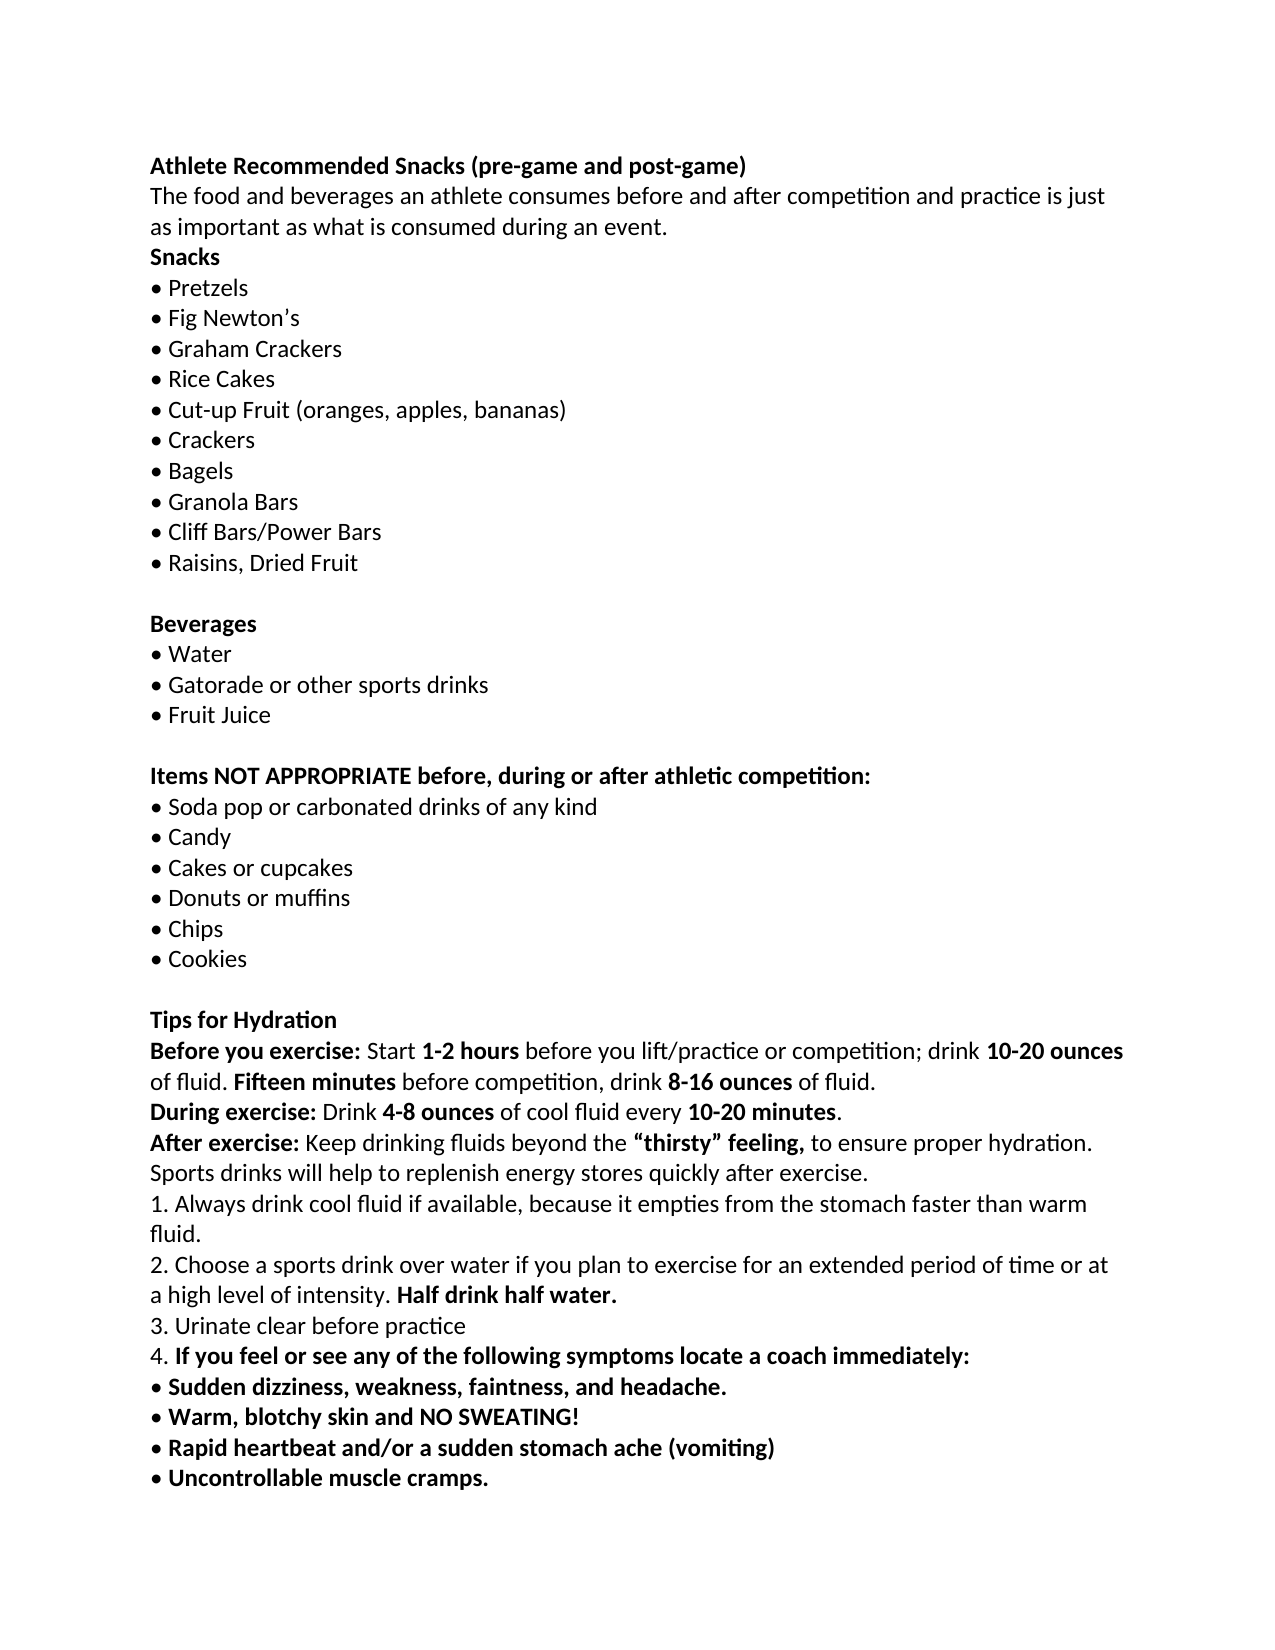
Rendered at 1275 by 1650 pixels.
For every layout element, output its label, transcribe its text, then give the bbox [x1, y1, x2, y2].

text • Graham Crackers [150, 333, 1125, 364]
text • Fig Newton’s [150, 303, 1125, 333]
text • Chips [150, 913, 1125, 943]
text • Cliff Bars/Power Bars [150, 516, 1125, 547]
text • Cookies [150, 943, 1125, 974]
text • Soda pop or carbonated drinks of any kind [150, 791, 1125, 821]
text • Gatorade or other sports drinks [150, 669, 1125, 699]
text • Rice Cakes [150, 364, 1125, 394]
text • Water [150, 638, 1125, 669]
text • Donuts or muffins [150, 882, 1125, 913]
text Athlete Recommended Snacks (pre-game and post-game) [150, 150, 1125, 181]
text After exercise: Keep drinking fluids beyond the “thirsty” feeling, to ensure proper hydration. Sports drinks will help to replenish energy stores quickly after exercise. [150, 1127, 1125, 1188]
text • Crackers [150, 425, 1125, 455]
text The food and beverages an athlete consumes before and after competition and practice is just as important as what is consumed during an event. [150, 181, 1125, 242]
text • Rapid heartbeat and/or a sudden stomach ache (vomiting) [150, 1432, 1125, 1462]
text Items NOT APPROPRIATE before, during or after athletic competition: [150, 760, 1125, 791]
text • Warm, blotchy skin and NO SWEATING! [150, 1401, 1125, 1432]
text • Cut-up Fruit (oranges, apples, bananas) [150, 394, 1125, 425]
text • Pretzels [150, 272, 1125, 303]
text Tips for Hydration [150, 1004, 1125, 1035]
text • Sudden dizziness, weakness, faintness, and headache. [150, 1371, 1125, 1401]
text 1. Always drink cool fluid if available, because it empties from the stomach faster than warm fluid. [150, 1188, 1125, 1249]
text 4. If you feel or see any of the following symptoms locate a coach immediately: [150, 1340, 1125, 1371]
text Before you exercise: Start 1-2 hours before you lift/practice or competition; drink 10-20 ounces of fluid. Fifteen minutes before competition, drink 8-16 ounces of fluid. [150, 1035, 1125, 1096]
text Beverages [150, 608, 1125, 638]
text • Candy [150, 821, 1125, 852]
text • Raisins, Dried Fruit [150, 547, 1125, 577]
text 3. Urinate clear before practice [150, 1310, 1125, 1340]
text 2. Choose a sports drink over water if you plan to exercise for an extended period of time or at a high level of intensity. Half drink half water. [150, 1249, 1125, 1310]
text During exercise: Drink 4-8 ounces of cool fluid every 10-20 minutes. [150, 1096, 1125, 1127]
text Snacks [150, 242, 1125, 272]
text • Uncontrollable muscle cramps. [150, 1462, 1125, 1493]
text • Fruit Juice [150, 699, 1125, 730]
text • Granola Bars [150, 486, 1125, 516]
text • Bagels [150, 455, 1125, 486]
text • Cakes or cupcakes [150, 852, 1125, 882]
